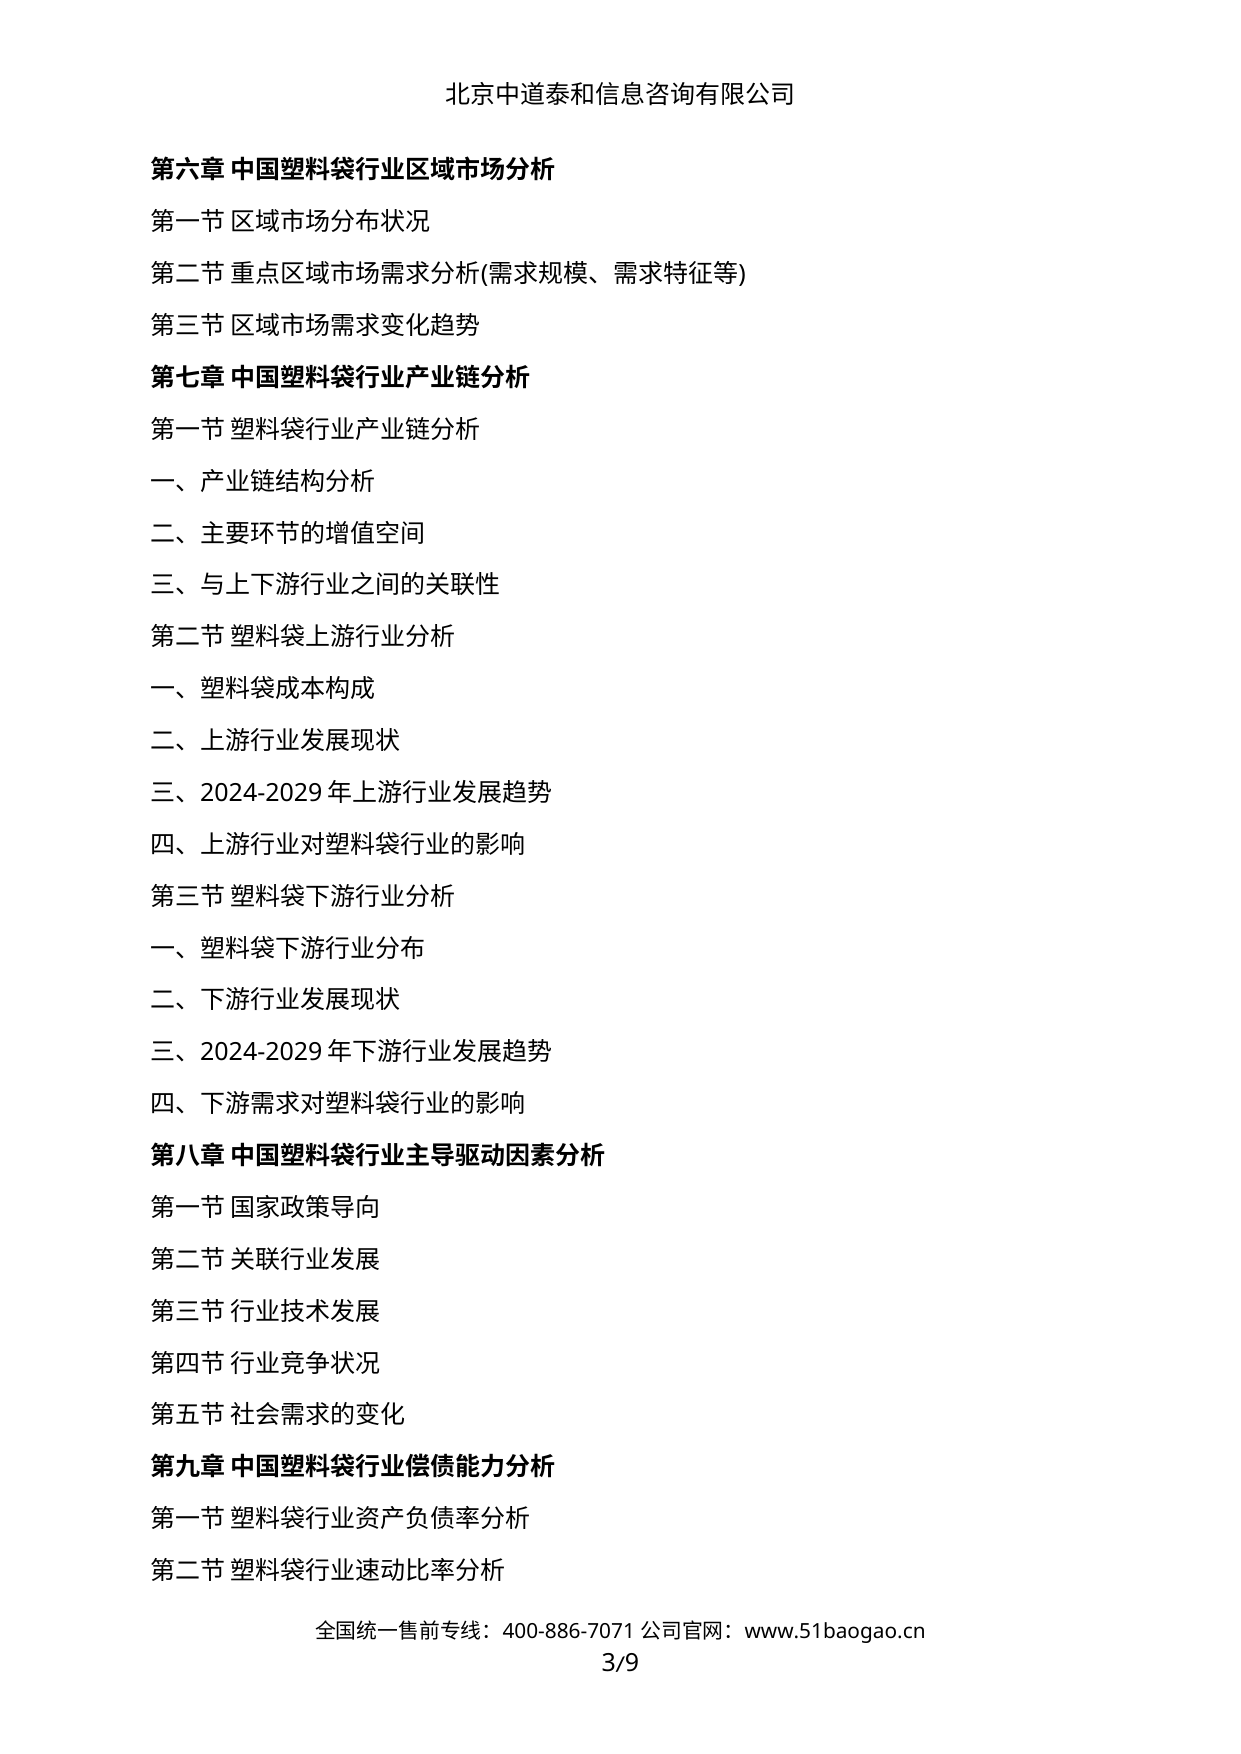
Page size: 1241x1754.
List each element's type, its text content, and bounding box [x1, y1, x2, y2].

text 一、塑料袋下游行业分布 [150, 928, 1090, 964]
text 第三节 行业技术发展 [150, 1291, 1090, 1327]
text 第二节 重点区域市场需求分析(需求规模、需求特征等) [150, 254, 1090, 290]
text 第二节 塑料袋行业速动比率分析 [150, 1551, 1090, 1587]
text 第一节 塑料袋行业产业链分析 [150, 409, 1090, 446]
text 第七章 中国塑料袋行业产业链分析 [150, 357, 1090, 394]
text 第三节 区域市场需求变化趋势 [150, 306, 1090, 342]
text 第二节 塑料袋上游行业分析 [150, 617, 1090, 653]
text 第五节 社会需求的变化 [150, 1395, 1090, 1431]
text 第一节 塑料袋行业资产负债率分析 [150, 1499, 1090, 1535]
text 第二节 关联行业发展 [150, 1239, 1090, 1276]
text 二、主要环节的增值空间 [150, 513, 1090, 549]
text 第一节 国家政策导向 [150, 1187, 1090, 1224]
text 三、与上下游行业之间的关联性 [150, 565, 1090, 601]
text 二、下游行业发展现状 [150, 980, 1090, 1016]
text 一、塑料袋成本构成 [150, 669, 1090, 705]
text 二、上游行业发展现状 [150, 721, 1090, 757]
text 三、2024-2029年上游行业发展趋势 [150, 772, 1090, 809]
text 第三节 塑料袋下游行业分析 [150, 876, 1090, 912]
text 第八章 中国塑料袋行业主导驱动因素分析 [150, 1136, 1090, 1172]
text 第六章 中国塑料袋行业区域市场分析 [150, 150, 1090, 186]
text 第四节 行业竞争状况 [150, 1343, 1090, 1379]
text 四、上游行业对塑料袋行业的影响 [150, 824, 1090, 861]
text 三、2024-2029年下游行业发展趋势 [150, 1032, 1090, 1068]
text 一、产业链结构分析 [150, 461, 1090, 497]
text 第一节 区域市场分布状况 [150, 202, 1090, 238]
text 四、下游需求对塑料袋行业的影响 [150, 1084, 1090, 1120]
text 第九章 中国塑料袋行业偿债能力分析 [150, 1447, 1090, 1483]
